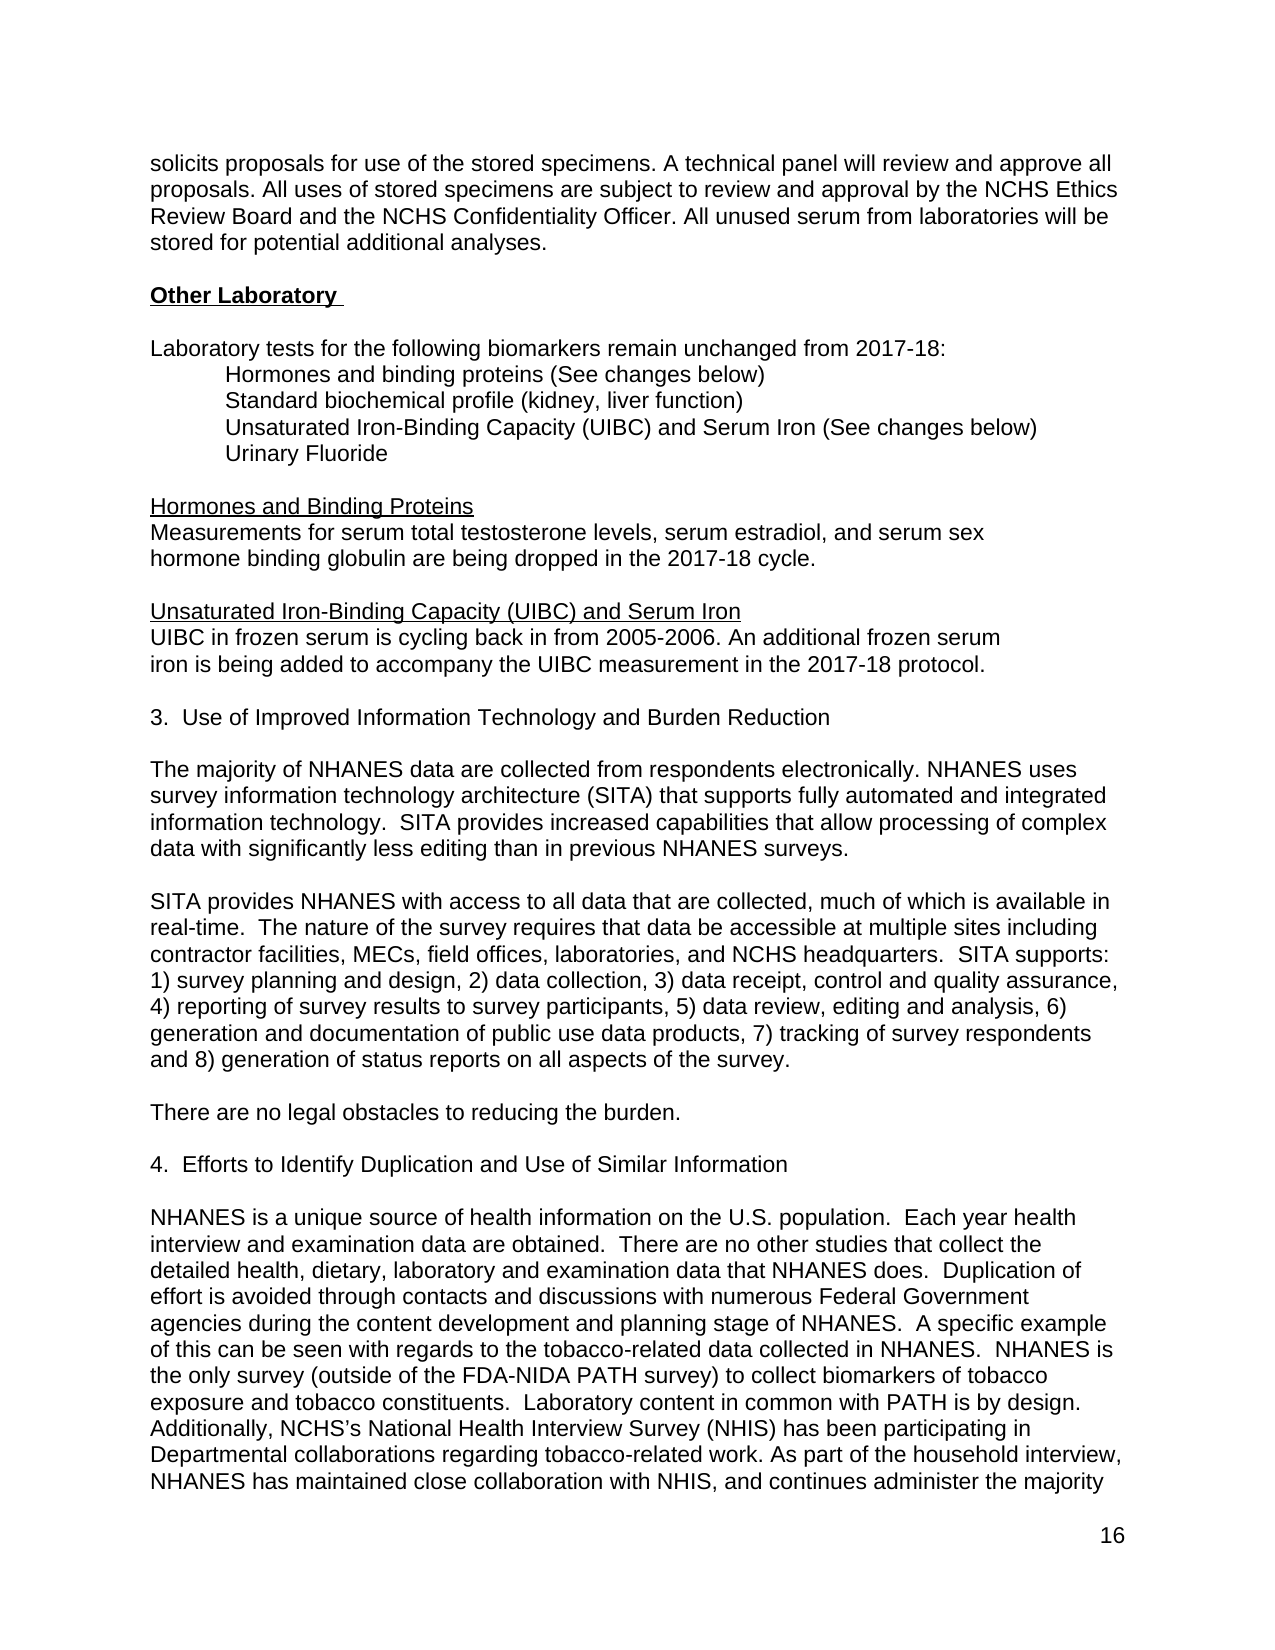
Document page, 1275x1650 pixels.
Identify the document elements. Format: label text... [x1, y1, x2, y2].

text Standard biochemical profile (kidney, liver function) [225, 387, 1125, 413]
text Unsaturated Iron-Binding Capacity (UIBC) and Serum Iron (See changes below) [225, 413, 1125, 440]
text Measurements for serum total testosterone levels, serum estradiol, and serum sex hormone binding globulin are being dropped in the 2017-18 cycle. [150, 519, 1033, 572]
text SITA provides NHANES with access to all data that are collected, much of which is available in real-time. The nature of the survey requires that data be accessible at multiple sites including contractor facilities, MECs, field offices, laboratories, and NCHS headquarters. SITA supports: 1) survey planning and design, 2) data collection, 3) data receipt, control and quality assurance, 4) reporting of survey results to survey participants, 5) data review, editing and analysis, 6) generation and documentation of public use data products, 7) tracking of survey respondents and 8) generation of status reports on all aspects of the survey. [150, 888, 1125, 1072]
subtitle 3. Use of Improved Information Technology and Burden Reduction [150, 703, 1125, 730]
text Urinary Fluoride [150, 440, 1033, 466]
text Unsaturated Iron-Binding Capacity (UIBC) and Serum Iron [150, 598, 1033, 624]
text There are no legal obstacles to reducing the burden. [150, 1099, 1125, 1125]
text Hormones and binding proteins (See changes below) [225, 361, 1125, 387]
text Hormones and Binding Proteins [150, 493, 1033, 519]
text Laboratory tests for the following biomarkers remain unchanged from 2017-18: [150, 334, 1125, 361]
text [150, 1204, 1125, 1494]
text The majority of NHANES data are collected from respondents electronically. NHANES uses survey information technology architecture (SITA) that supports fully automated and integrated information technology. SITA provides increased capabilities that allow processing of complex data with significantly less editing than in previous NHANES surveys. [150, 756, 1125, 862]
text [150, 150, 1125, 255]
text Other Laboratory [150, 282, 1125, 308]
subtitle 4. Efforts to Identify Duplication and Use of Similar Information [150, 1151, 1125, 1178]
text UIBC in frozen serum is cycling back in from 2005-2006. An additional frozen serum iron is being added to accompany the UIBC measurement in the 2017-18 protocol. [150, 624, 1033, 677]
